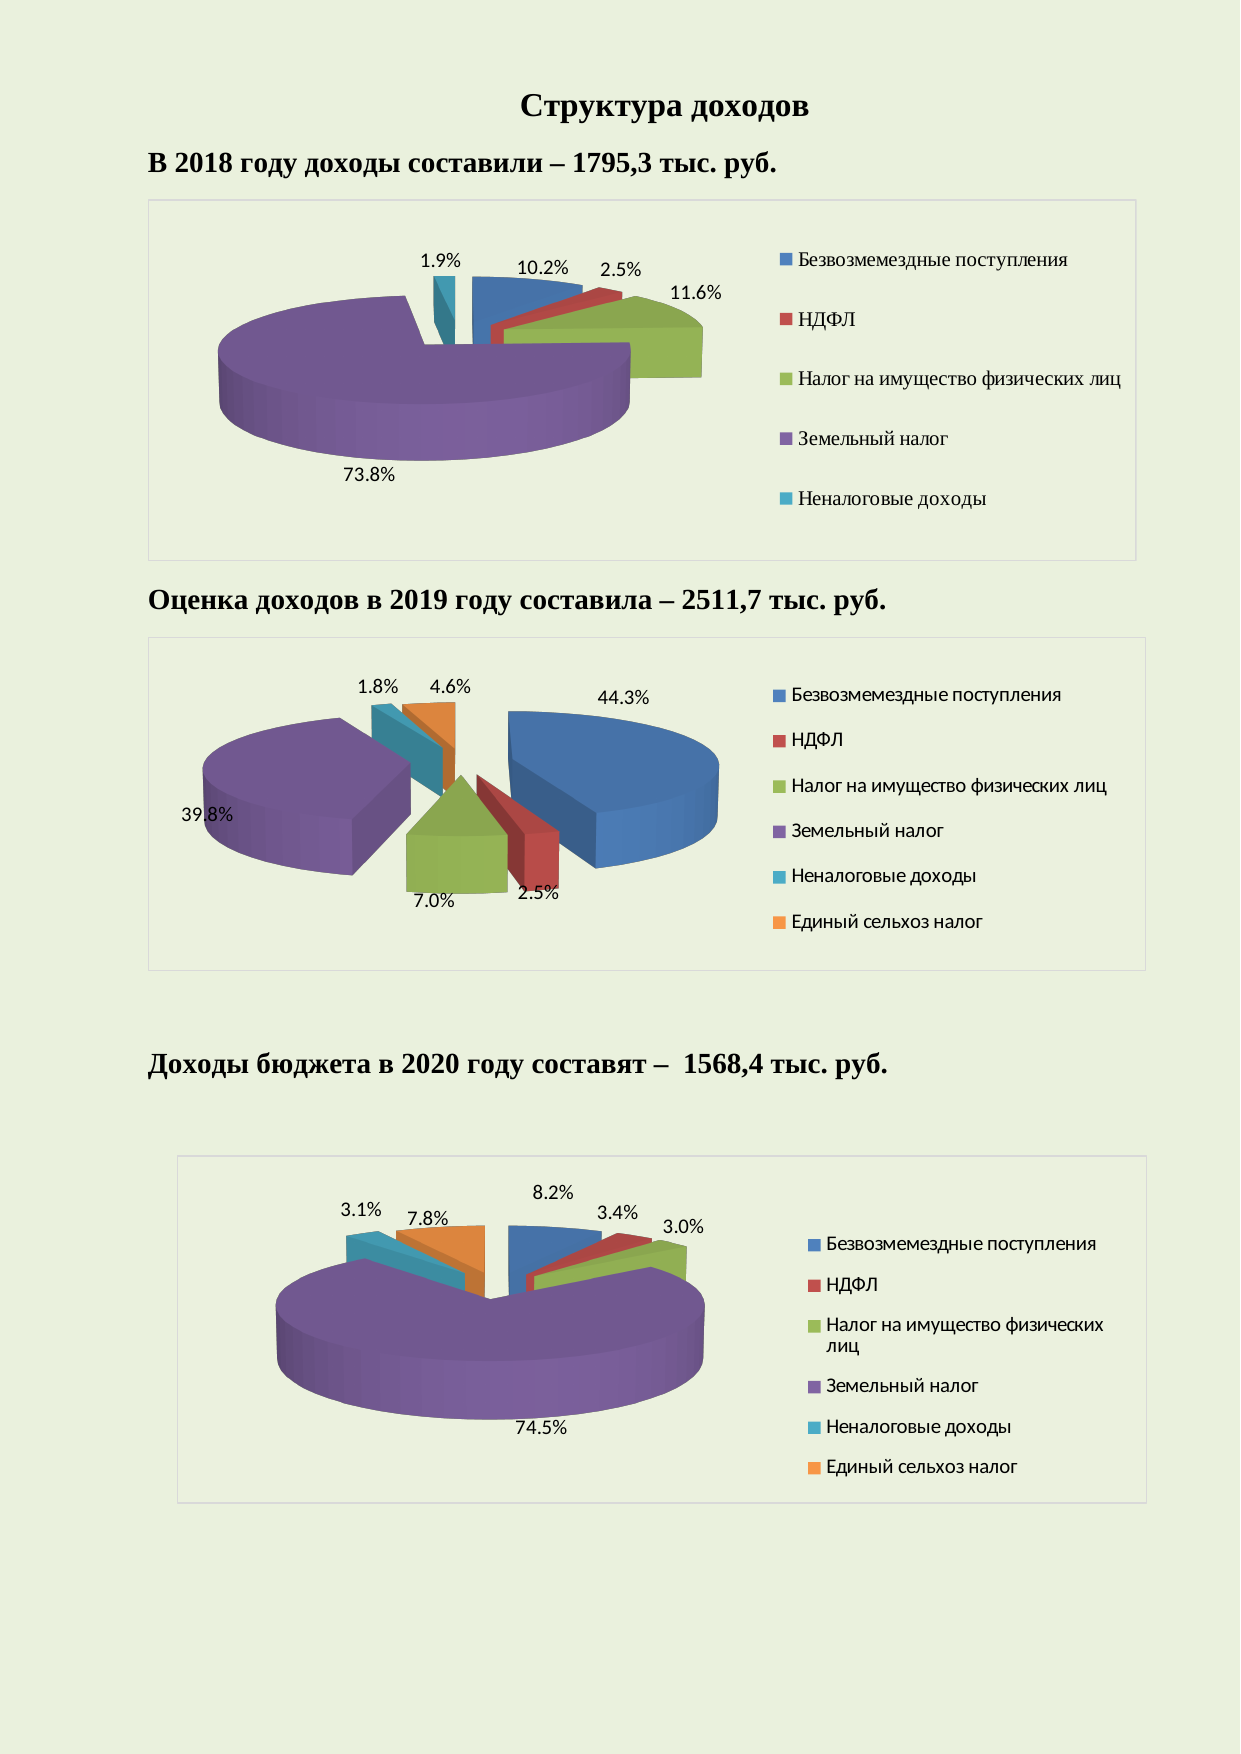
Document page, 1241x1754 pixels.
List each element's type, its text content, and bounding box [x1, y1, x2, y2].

text Структура доходов [148, 86, 1181, 124]
text Оценка доходов в 2019 году составила – 2511,7 тыс. руб. [148, 582, 1181, 616]
text Доходы бюджета в 2020 году составят – 1568,4 тыс. руб. [148, 1046, 1181, 1080]
text В 2018 году доходы составили – 1795,3 тыс. руб. [148, 145, 1181, 178]
